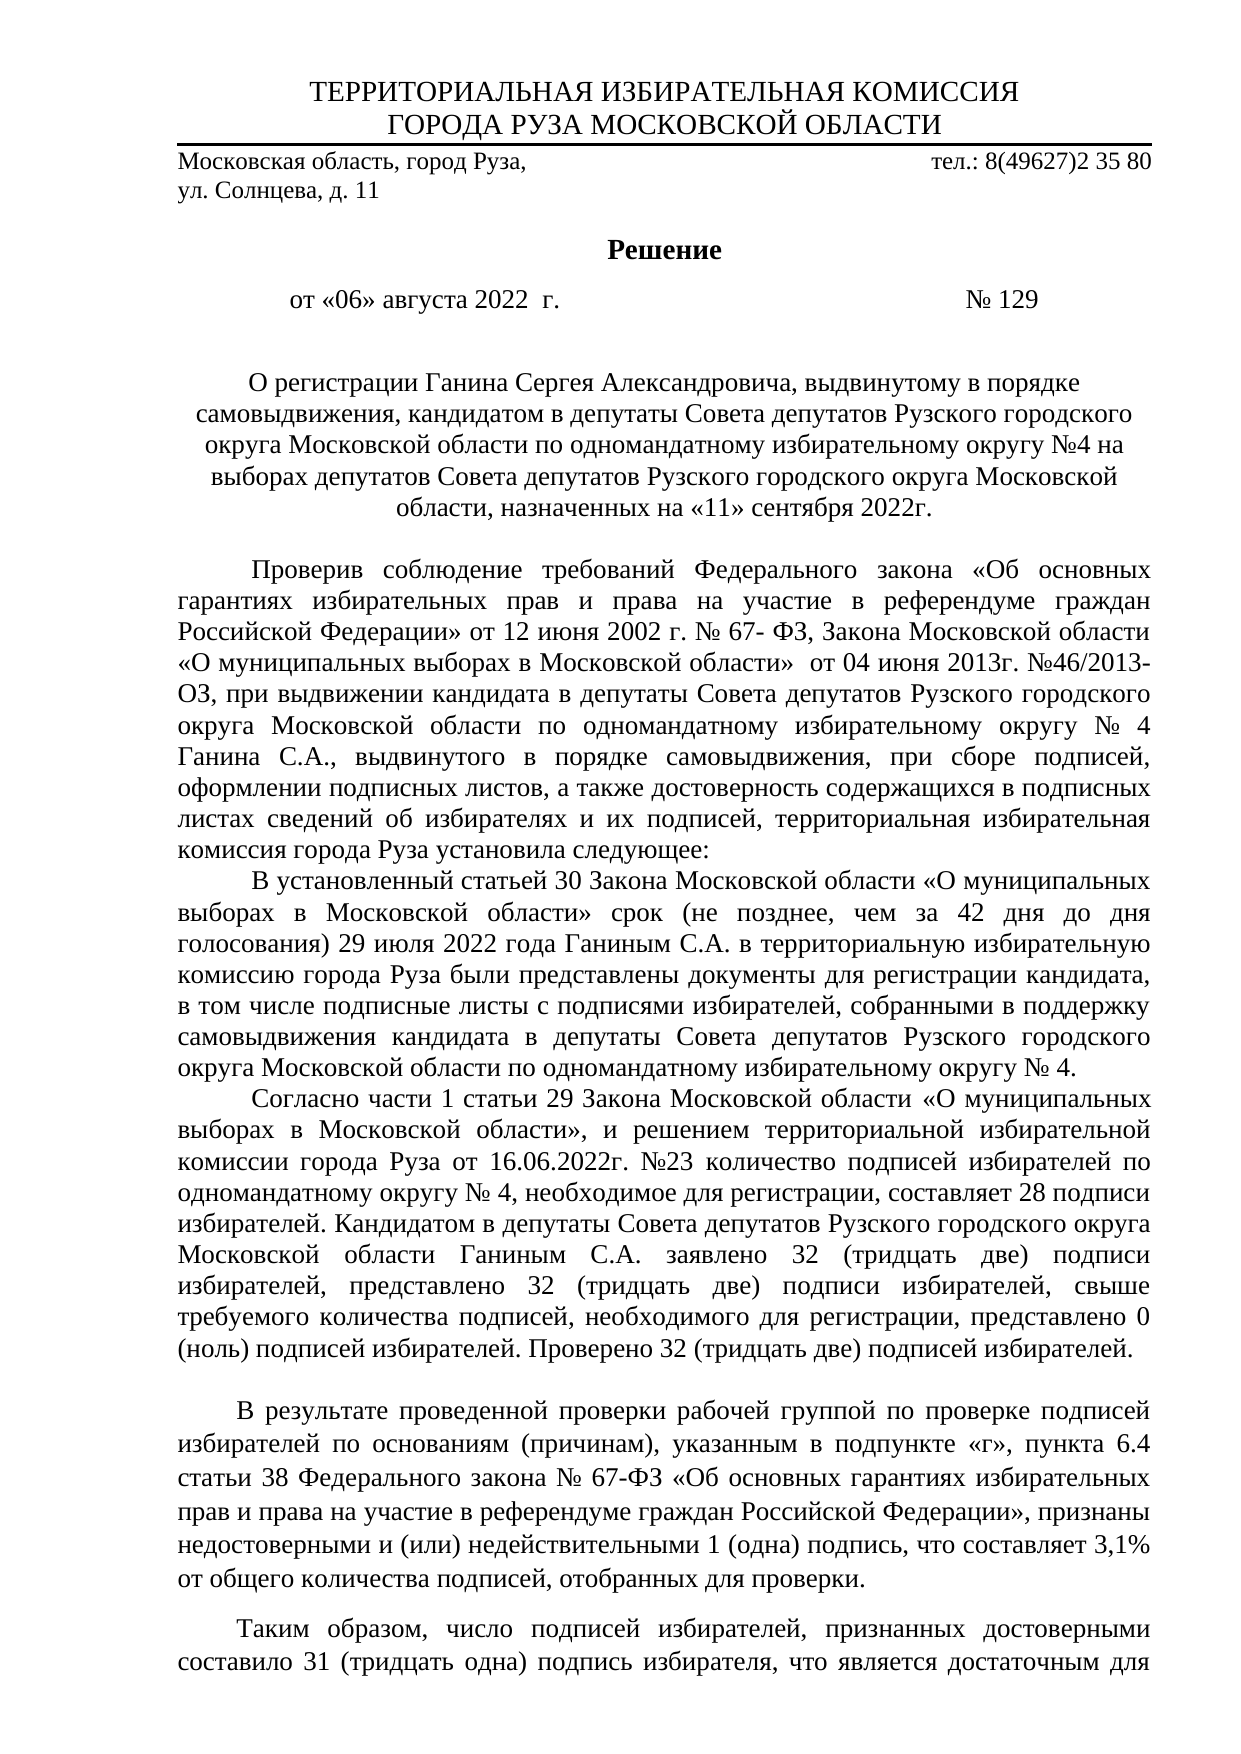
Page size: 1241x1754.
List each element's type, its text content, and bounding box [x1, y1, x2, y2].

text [177, 1612, 1152, 1677]
text ГОРОДА РУЗА МОСКОВСКОЙ ОБЛАСТИ [177, 107, 1152, 143]
text О регистрации Ганина Сергея Александровича, выдвинутому в порядке самовыдвижения, кандидатом в депутаты Совета депутатов Рузского городского округа Московской области по одномандатному избирательному округу №4 на выборах депутатов Совета депутатов Рузского городского округа Московской области, назначенных на «11» сентября 2022г. [177, 366, 1152, 522]
text ул. Солнцева, д. 11 [177, 175, 1152, 204]
text В установленный статьей 30 Закона Московской области «О муниципальных выборах в Московской области» срок (не позднее, чем за 42 дня до дня голосования) 29 июля 2022 года Ганиным С.А. в территориальную избирательную комиссию города Руза были представлены документы для регистрации кандидата, в том числе подписные листы с подписями избирателей, собранными в поддержку самовыдвижения кандидата в депутаты Совета депутатов Рузского городского округа Московской области по одномандатному избирательному округу № 4. [177, 864, 1152, 1082]
text Проверив соблюдение требований Федерального закона «Об основных гарантиях избирательных прав и права на участие в референдуме граждан Российской Федерации» от 12 июня 2002 г. № 67- ФЗ, Закона Московской области «О муниципальных выборах в Московской области» от 04 июня 2013г. №46/2013-ОЗ, при выдвижении кандидата в депутаты Совета депутатов Рузского городского округа Московской области по одномандатному избирательному округу № 4 Ганина С.А., выдвинутого в порядке самовыдвижения, при сборе подписей, оформлении подписных листов, а также достоверность содержащихся в подписных листах сведений об избирателях и их подписей, территориальная избирательная комиссия города Руза установила следующее: [177, 553, 1152, 864]
text ТЕРРИТОРИАЛЬНАЯ ИЗБИРАТЕЛЬНАЯ КОМИССИЯ [177, 74, 1152, 107]
text Московская область, город Руза, тел.: 8(49627)2 35 80 [177, 146, 1152, 175]
text от «06» августа 2022 г. № 129 [177, 283, 1152, 314]
text Решение [177, 232, 1152, 266]
text Согласно части 1 статьи 29 Закона Московской области «О муниципальных выборах в Московской области», и решением территориальной избирательной комиссии города Руза от 16.06.2022г. №23 количество подписей избирателей по одномандатному округу № 4, необходимое для регистрации, составляет 28 подписи избирателей. Кандидатом в депутаты Совета депутатов Рузского городского округа Московской области Ганиным С.А. заявлено 32 (тридцать две) подписи избирателей, представлено 32 (тридцать две) подписи избирателей, свыше требуемого количества подписей, необходимого для регистрации, представлено 0 (ноль) подписей избирателей. Проверено 32 (тридцать две) подписей избирателей. [177, 1082, 1152, 1363]
text В результате проведенной проверки рабочей группой по проверке подписей избирателей по основаниям (причинам), указанным в подпункте «г», пункта 6.4 статьи 38 Федерального закона № 67-ФЗ «Об основных гарантиях избирательных прав и права на участие в референдуме граждан Российской Федерации», признаны недостоверными и (или) недействительными 1 (одна) подпись, что составляет 3,1% от общего количества подписей, отобранных для проверки. [177, 1394, 1152, 1593]
